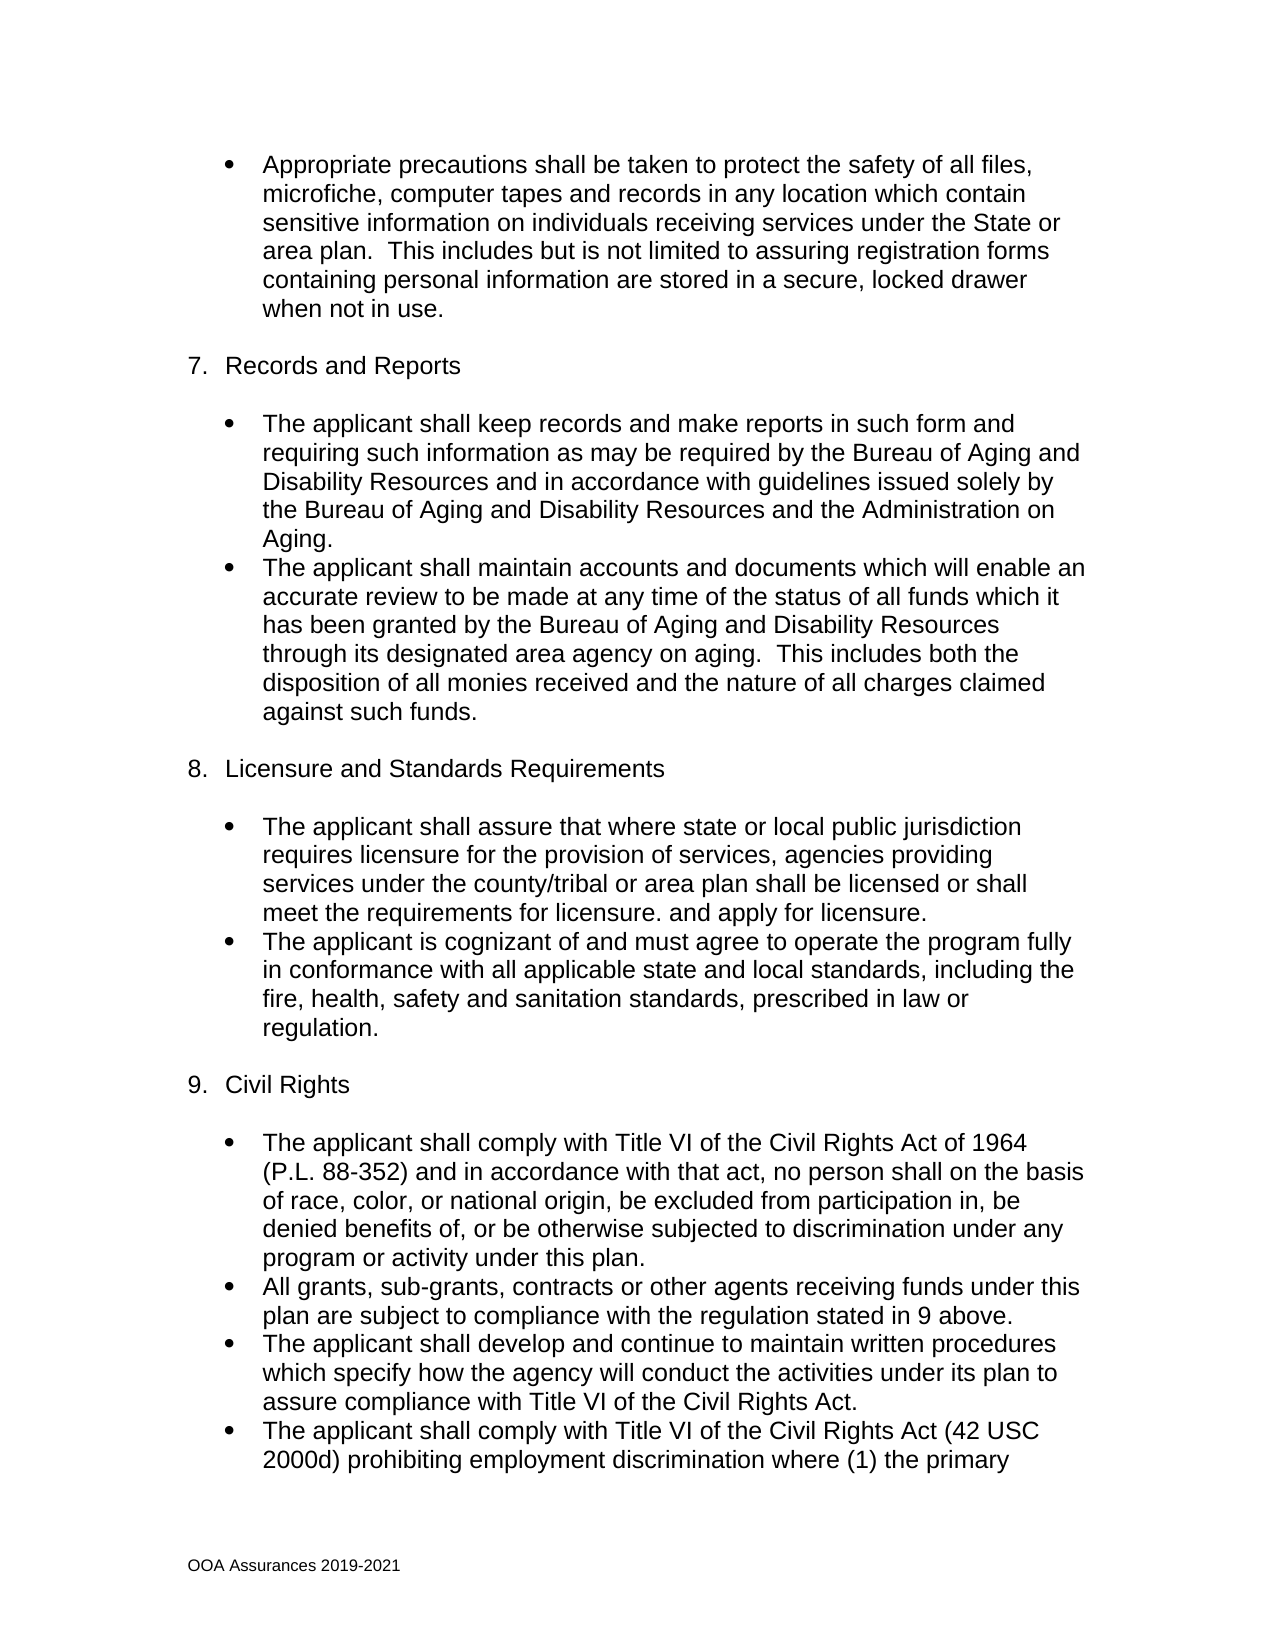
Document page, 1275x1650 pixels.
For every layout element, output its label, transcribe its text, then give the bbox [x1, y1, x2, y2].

list Licensure and Standards Requirements [187, 754, 1087, 783]
list Appropriate precautions shall be taken to protect the safety of all files, microfiche, computer tapes and records in any location which contain sensitive information on individuals receiving services under the State or area plan. This includes but is not limited to assuring registration forms containing personal information are stored in a secure, locked drawer when not in use. [225, 150, 1087, 323]
list The applicant shall assure that where state or local public jurisdiction requires licensure for the provision of services, agencies providing services under the county/tribal or area plan shall be licensed or shall meet the requirements for licensure. and apply for licensure. [225, 812, 1087, 927]
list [225, 1416, 1087, 1473]
list The applicant shall maintain accounts and documents which will enable an accurate review to be made at any time of the status of all funds which it has been granted by the Bureau of Aging and Disability Resources through its designated area agency on aging. This includes both the disposition of all monies received and the nature of all charges claimed against such funds. [225, 553, 1087, 725]
list The applicant shall keep records and make reports in such form and requiring such information as may be required by the Bureau of Aging and Disability Resources and in accordance with guidelines issued solely by the Bureau of Aging and Disability Resources and the Administration on Aging. [225, 409, 1087, 553]
list The applicant shall comply with Title VI of the Civil Rights Act of 1964 (P.L. 88-352) and in accordance with that act, no person shall on the basis of race, color, or national origin, be excluded from participation in, be denied benefits of, or be otherwise subjected to discrimination under any program or activity under this plan. [225, 1128, 1087, 1272]
list All grants, sub-grants, contracts or other agents receiving funds under this plan are subject to compliance with the regulation stated in 9 above. [225, 1272, 1087, 1329]
list Civil Rights [187, 1071, 1087, 1099]
list The applicant shall develop and continue to maintain written procedures which specify how the agency will conduct the activities under its plan to assure compliance with Title VI of the Civil Rights Act. [225, 1329, 1087, 1416]
list The applicant is cognizant of and must agree to operate the program fully in conformance with all applicable state and local standards, including the fire, health, safety and sanitation standards, prescribed in law or regulation. [225, 927, 1087, 1042]
list Records and Reports [187, 351, 1087, 380]
